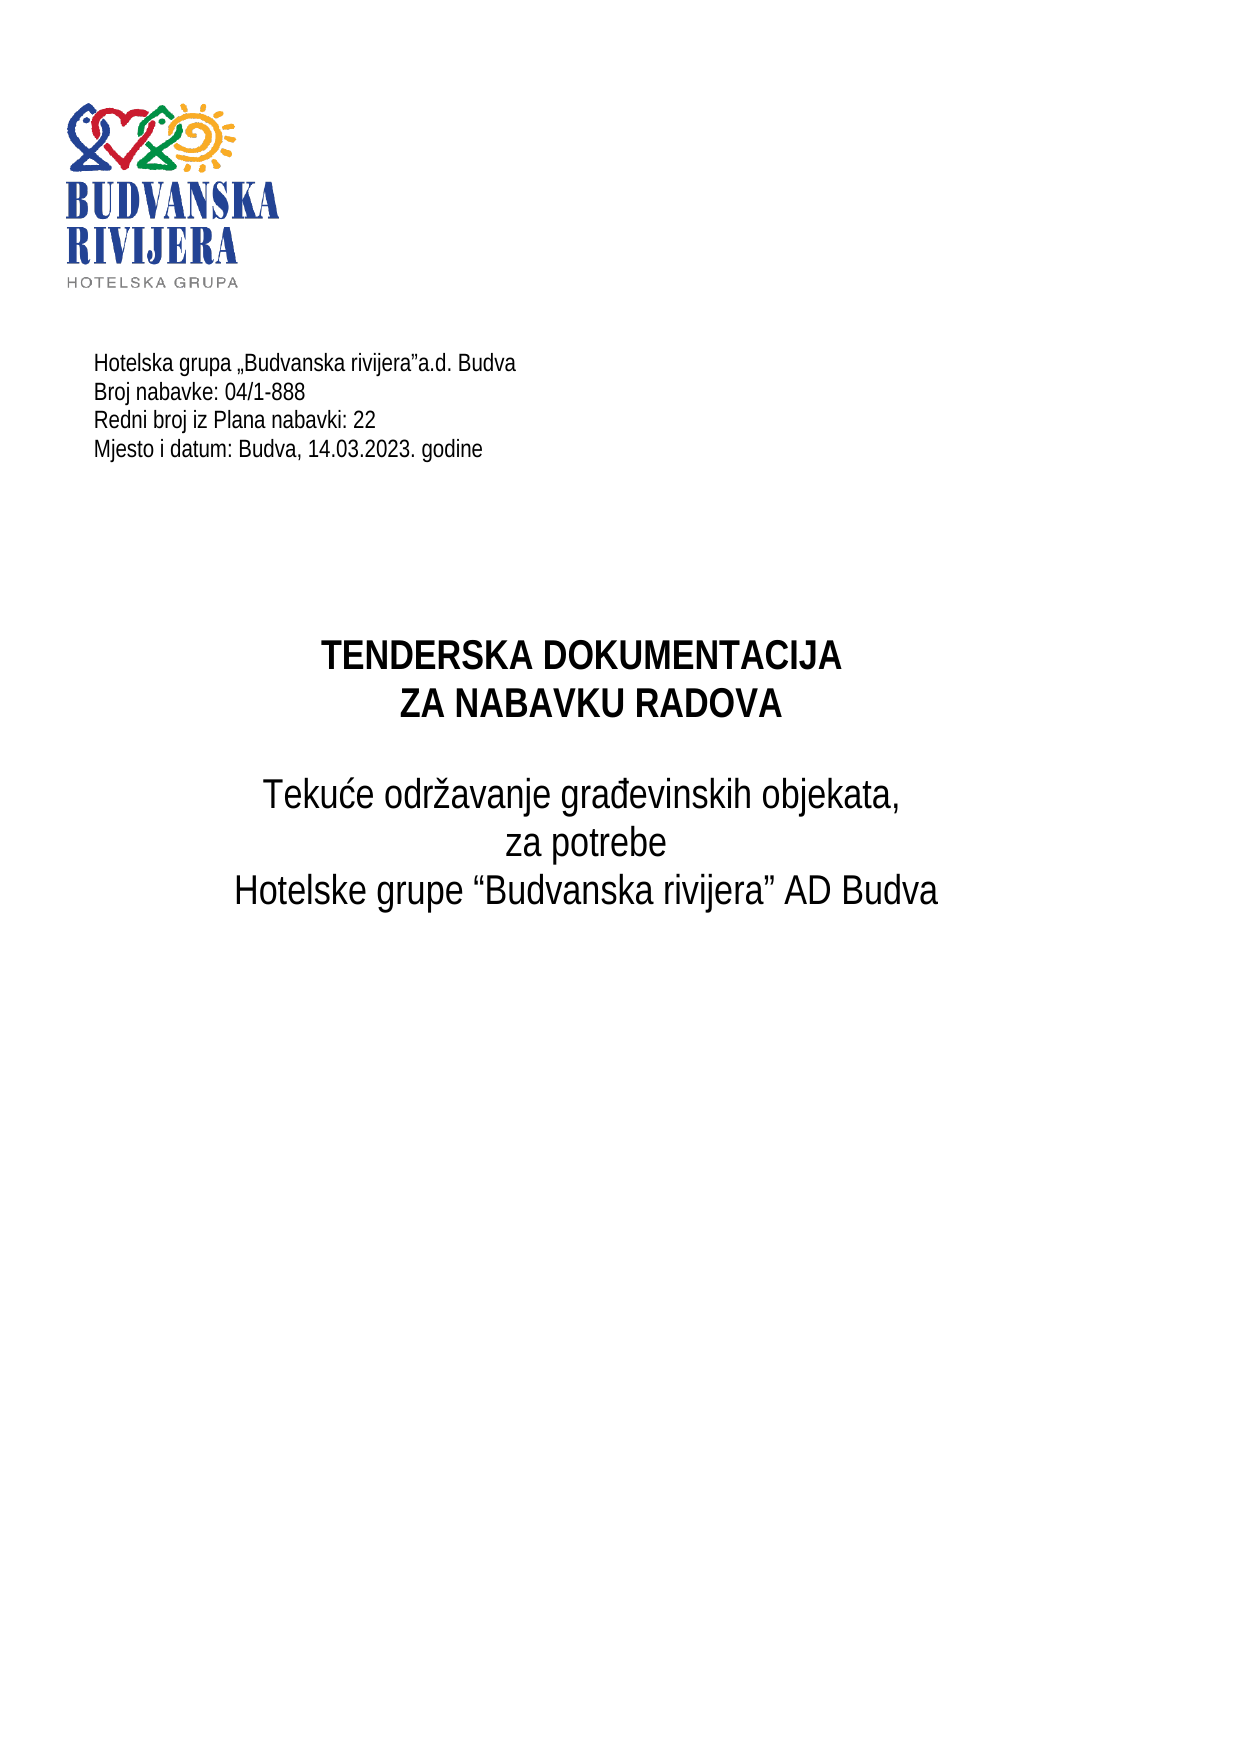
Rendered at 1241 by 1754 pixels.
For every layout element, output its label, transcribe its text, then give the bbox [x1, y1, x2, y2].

text ZA NABAVKU RADOVA [94, 679, 1069, 726]
text Redni broj iz Plana nabavki: 22 [94, 405, 1069, 434]
text Broj nabavke: 04/1-888 [94, 376, 1069, 405]
text Tekuće održavanje građevinskih objekata, [94, 769, 1069, 817]
text Hotelske grupe “Budvanska rivijera” AD Budva [94, 865, 1069, 913]
picture [66, 103, 279, 294]
text za potrebe [94, 817, 1069, 865]
text TENDERSKA DOKUMENTACIJA [94, 631, 1069, 679]
text Hotelska grupa „Budvanska rivijera”a.d. Budva [94, 348, 1069, 376]
text Mjesto i datum: Budva, 14.03.2023. godine [94, 434, 1069, 462]
